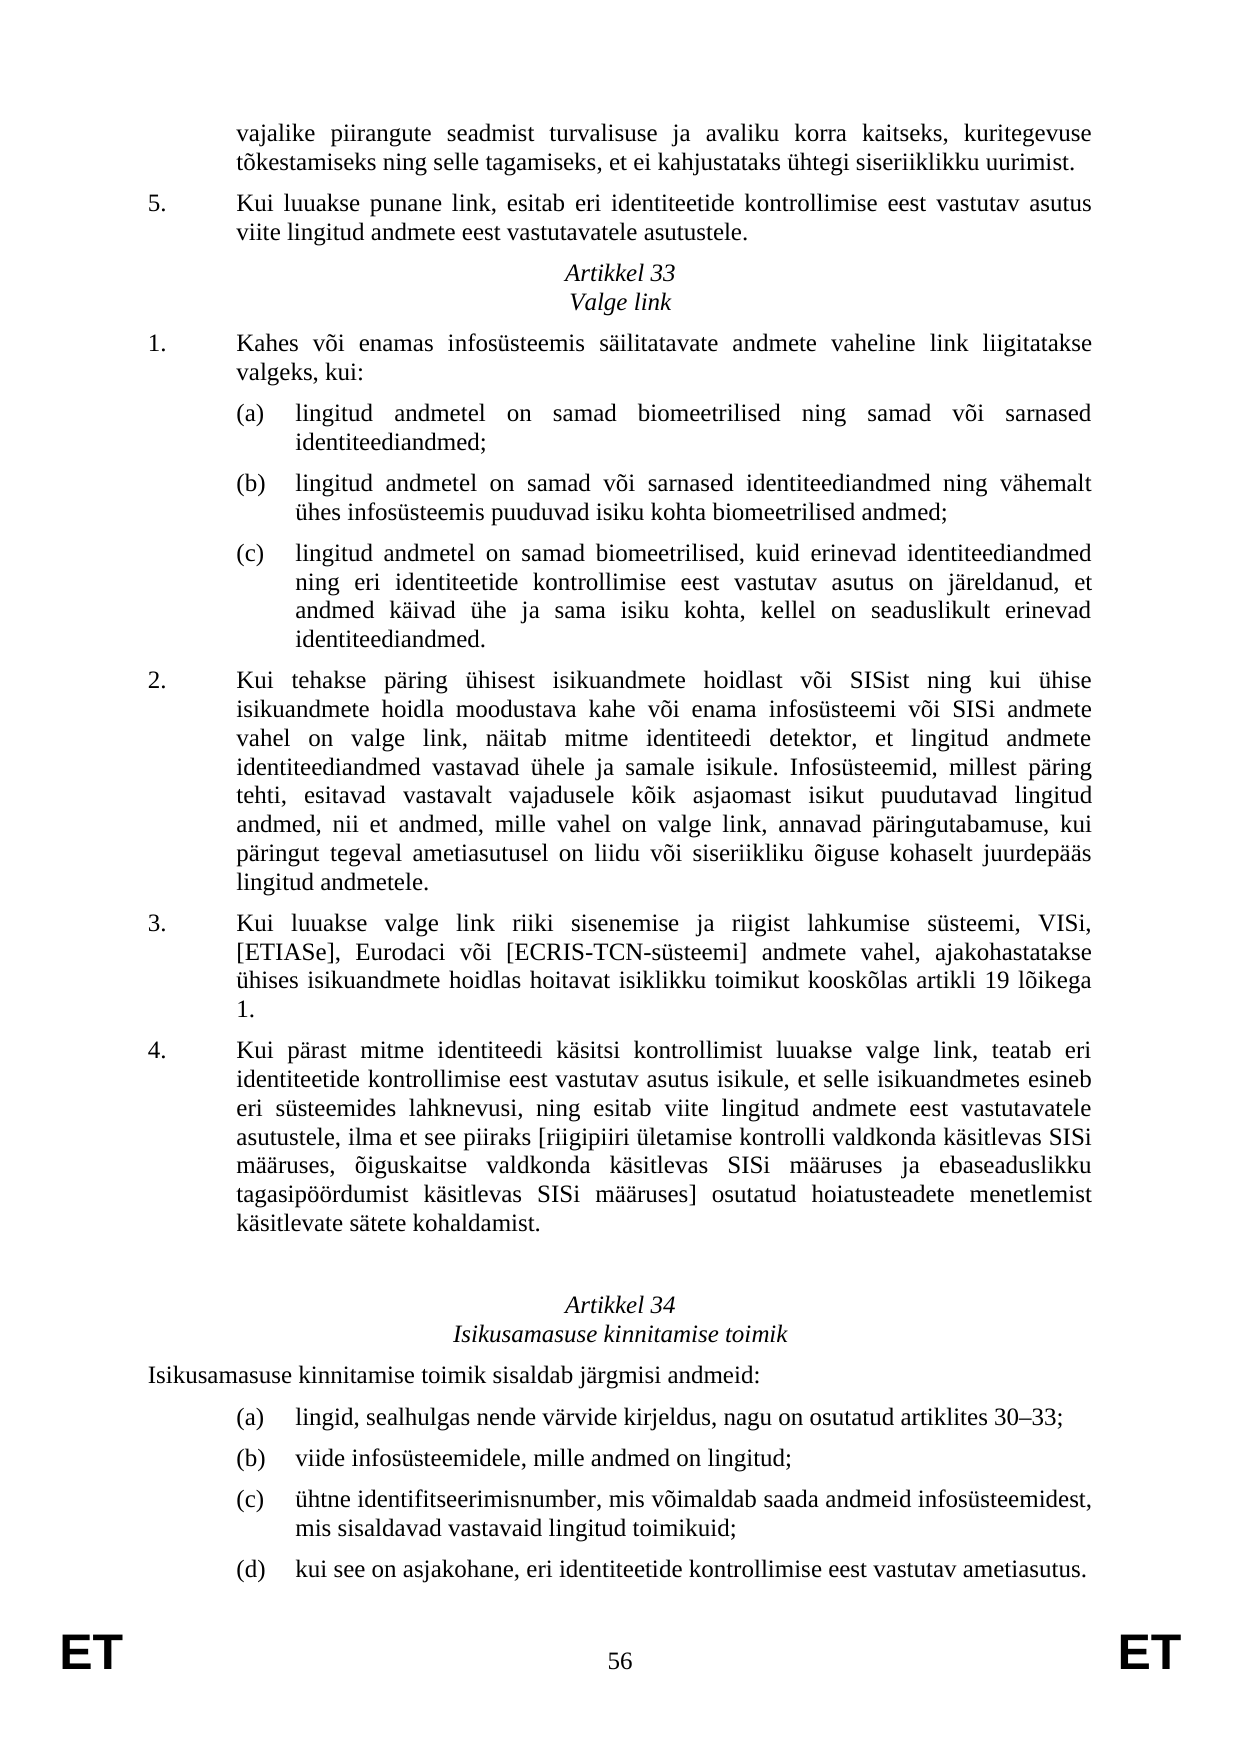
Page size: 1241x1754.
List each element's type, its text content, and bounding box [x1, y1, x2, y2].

list lingitud andmetel on samad biomeetrilised, kuid erinevad identiteediandmed ning eri identiteetide kontrollimise eest vastutav asutus on järeldanud, et andmed käivad ühe ja sama isiku kohta, kellel on seaduslikult erinevad identiteediandmed. [236, 538, 1093, 653]
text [148, 118, 1093, 176]
text 3. Kui luuakse valge link riiki sisenemise ja riigist lahkumise süsteemi, VISi, [ETIASe], Eurodaci või [ECRIS-TCN-süsteemi] andmete vahel, ajakohastatakse ühises isikuandmete hoidlas hoitavat isiklikku toimikut kooskõlas artikli 19 lõikega 1. [148, 908, 1093, 1023]
text 1. Kahes või enamas infosüsteemis säilitatavate andmete vaheline link liigitatakse valgeks, kui: [148, 328, 1093, 386]
list lingitud andmetel on samad biomeetrilised ning samad või sarnased identiteediandmed; [236, 398, 1093, 456]
list kui see on asjakohane, eri identiteetide kontrollimise eest vastutav ametiasutus. [236, 1554, 1093, 1583]
list ühtne identifitseerimisnumber, mis võimaldab saada andmeid infosüsteemidest, mis sisaldavad vastavaid lingitud toimikuid; [236, 1484, 1093, 1542]
text Artikkel 34 [148, 1291, 1093, 1319]
list lingid, sealhulgas nende värvide kirjeldus, nagu on osutatud artiklites 30–33; [236, 1402, 1093, 1431]
text Isikusamasuse kinnitamise toimik sisaldab järgmisi andmeid: [148, 1361, 1093, 1389]
text 4. Kui pärast mitme identiteedi käsitsi kontrollimist luuakse valge link, teatab eri identiteetide kontrollimise eest vastutav asutus isikule, et selle isikuandmetes esineb eri süsteemides lahknevusi, ning esitab viite lingitud andmete eest vastutavatele asutustele, ilma et see piiraks [riigipiiri ületamise kontrolli valdkonda käsitlevas SISi määruses, õiguskaitse valdkonda käsitlevas SISi määruses ja ebaseaduslikku tagasipöördumist käsitlevas SISi määruses] osutatud hoiatusteadete menetlemist käsitlevate sätete kohaldamist. [148, 1036, 1093, 1237]
list viide infosüsteemidele, mille andmed on lingitud; [236, 1443, 1093, 1472]
text 2. Kui tehakse päring ühisest isikuandmete hoidlast või SISist ning kui ühise isikuandmete hoidla moodustava kahe või enama infosüsteemi või SISi andmete vahel on valge link, näitab mitme identiteedi detektor, et lingitud andmete identiteediandmed vastavad ühele ja samale isikule. Infosüsteemid, millest päring tehti, esitavad vastavalt vajadusele kõik asjaomast isikut puudutavad lingitud andmed, nii et andmed, mille vahel on valge link, annavad päringutabamuse, kui päringut tegeval ametiasutusel on liidu või siseriikliku õiguse kohaselt juurdepääs lingitud andmetele. [148, 666, 1093, 896]
list lingitud andmetel on samad või sarnased identiteediandmed ning vähemalt ühes infosüsteemis puuduvad isiku kohta biomeetrilised andmed; [236, 468, 1093, 526]
text Artikkel 33 [148, 258, 1093, 287]
text Valge link [148, 287, 1093, 316]
text Isikusamasuse kinnitamise toimik [148, 1319, 1093, 1348]
text 5. Kui luuakse punane link, esitab eri identiteetide kontrollimise eest vastutav asutus viite lingitud andmete eest vastutavatele asutustele. [148, 188, 1093, 246]
